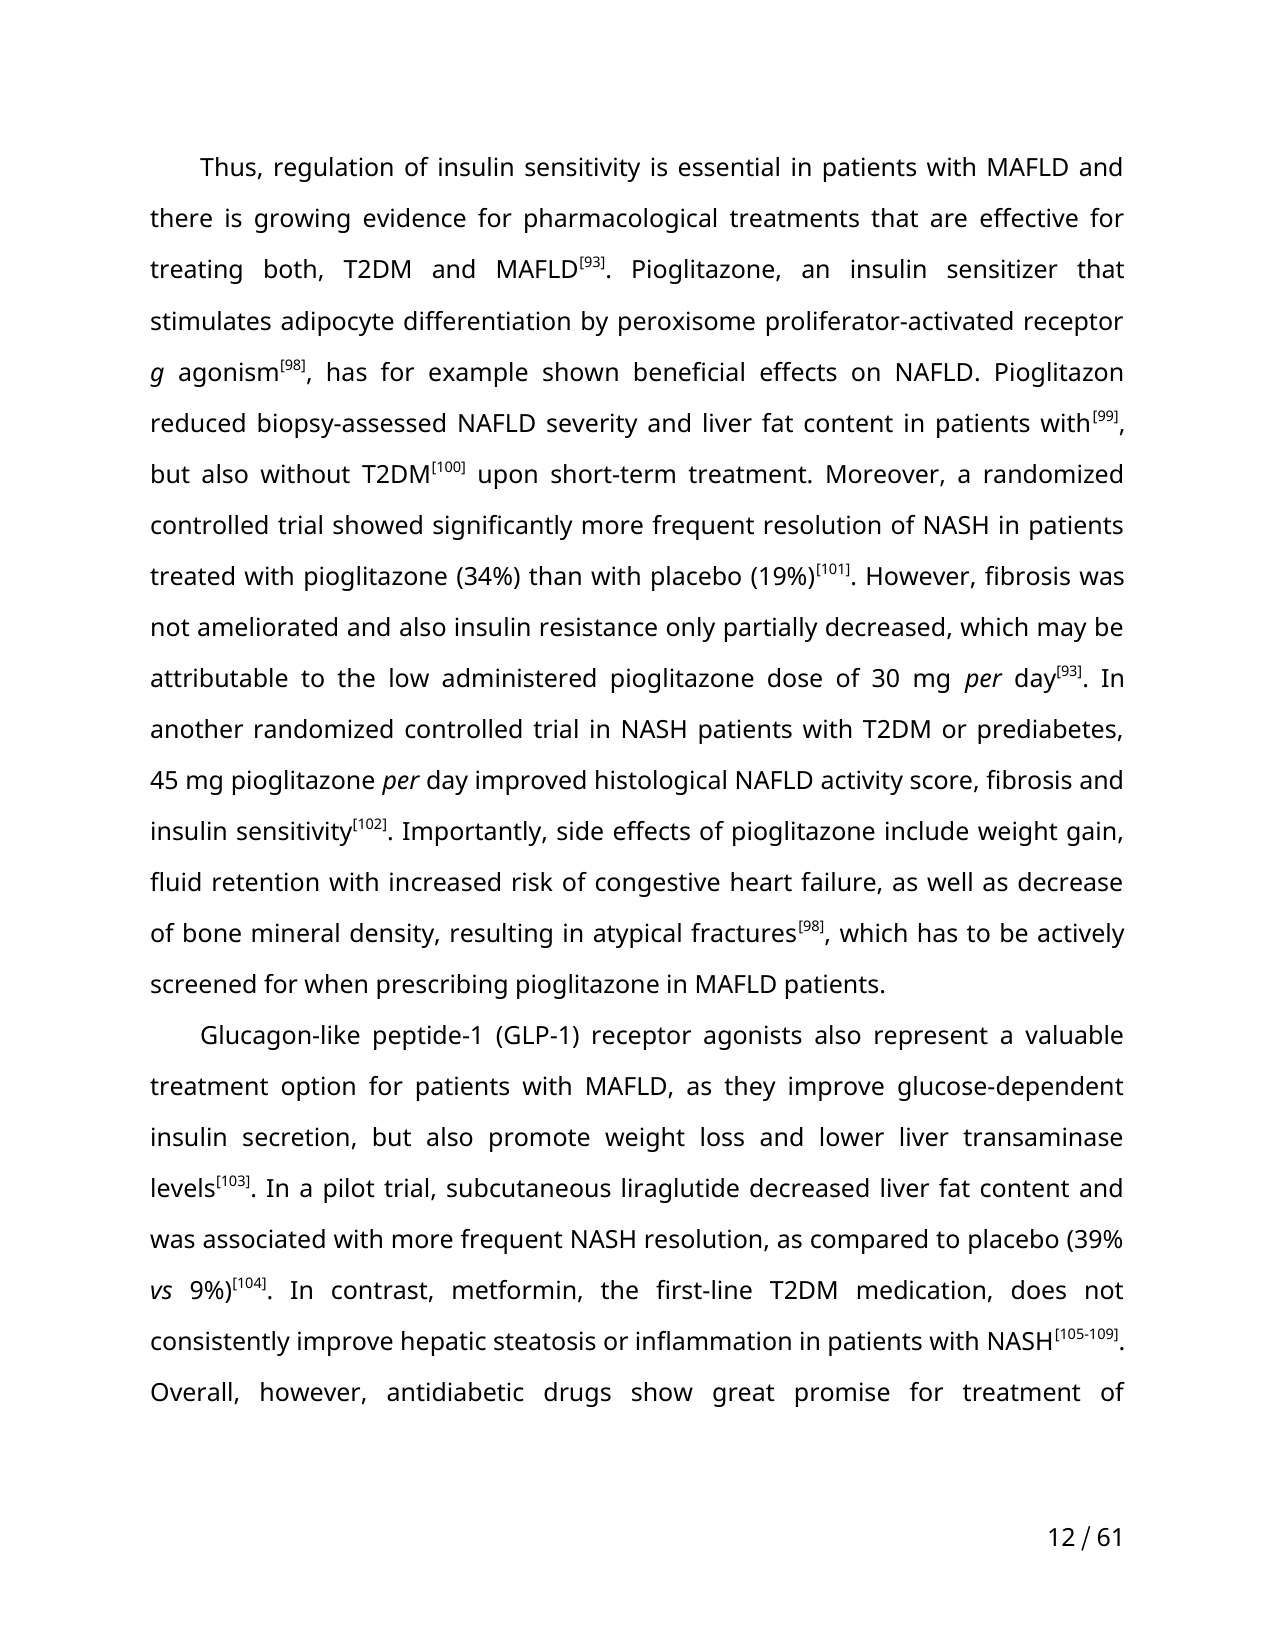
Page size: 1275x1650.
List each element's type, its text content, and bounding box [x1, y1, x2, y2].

text Thus, regulation of insulin sensitivity is essential in patients with MAFLD and there is growing evidence for pharmacological treatments that are effective for treating both, T2DM and MAFLD[93]. Pioglitazone, an insulin sensitizer that stimulates adipocyte differentiation by peroxisome proliferator-activated receptor g agonism[98], has for example shown beneficial effects on NAFLD. Pioglitazon reduced biopsy-assessed NAFLD severity and liver fat content in patients with[99], but also without T2DM[100] upon short-term treatment. Moreover, a randomized controlled trial showed significantly more frequent resolution of NASH in patients treated with pioglitazone (34%) than with placebo (19%)[101]. However, fibrosis was not ameliorated and also insulin resistance only partially decreased, which may be attributable to the low administered pioglitazone dose of 30 mg per day[93]. In another randomized controlled trial in NASH patients with T2DM or prediabetes, 45 mg pioglitazone per day improved histological NAFLD activity score, fibrosis and insulin sensitivity[102]. Importantly, side effects of pioglitazone include weight gain, fluid retention with increased risk of congestive heart failure, as well as decrease of bone mineral density, resulting in atypical fractures[98], which has to be actively screened for when prescribing pioglitazone in MAFLD patients. [150, 150, 1125, 1001]
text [150, 1018, 1125, 1409]
